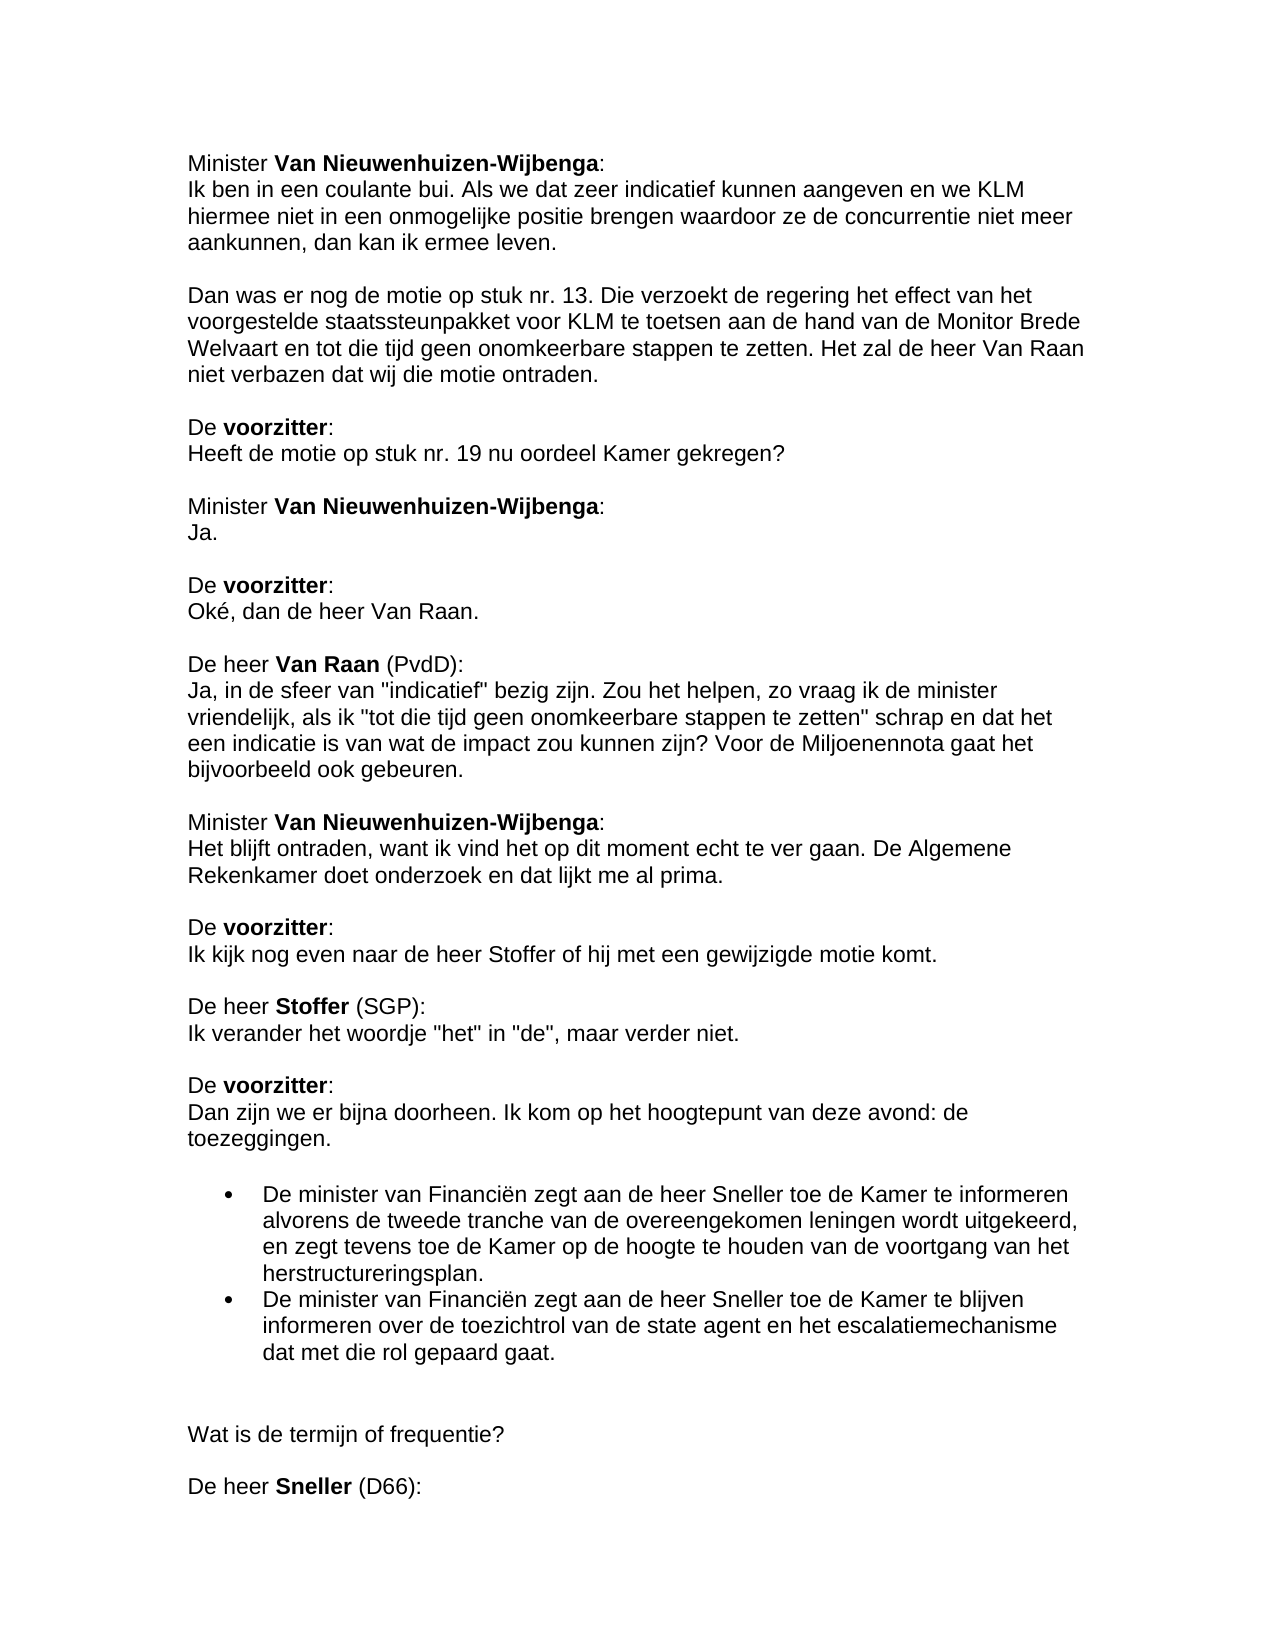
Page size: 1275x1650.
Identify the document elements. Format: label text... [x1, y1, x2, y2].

list De minister van Financiën zegt aan de heer Sneller toe de Kamer te blijven informeren over de toezichtrol van de state agent en het escalatiemechanisme dat met die rol gepaard gaat. [225, 1286, 1087, 1365]
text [187, 150, 1087, 1151]
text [187, 1394, 1087, 1500]
list De minister van Financiën zegt aan de heer Sneller toe de Kamer te informeren alvorens de tweede tranche van de overeengekomen leningen wordt uitgekeerd, en zegt tevens toe de Kamer op de hoogte te houden van de voortgang van het herstructureringsplan. [225, 1181, 1087, 1286]
